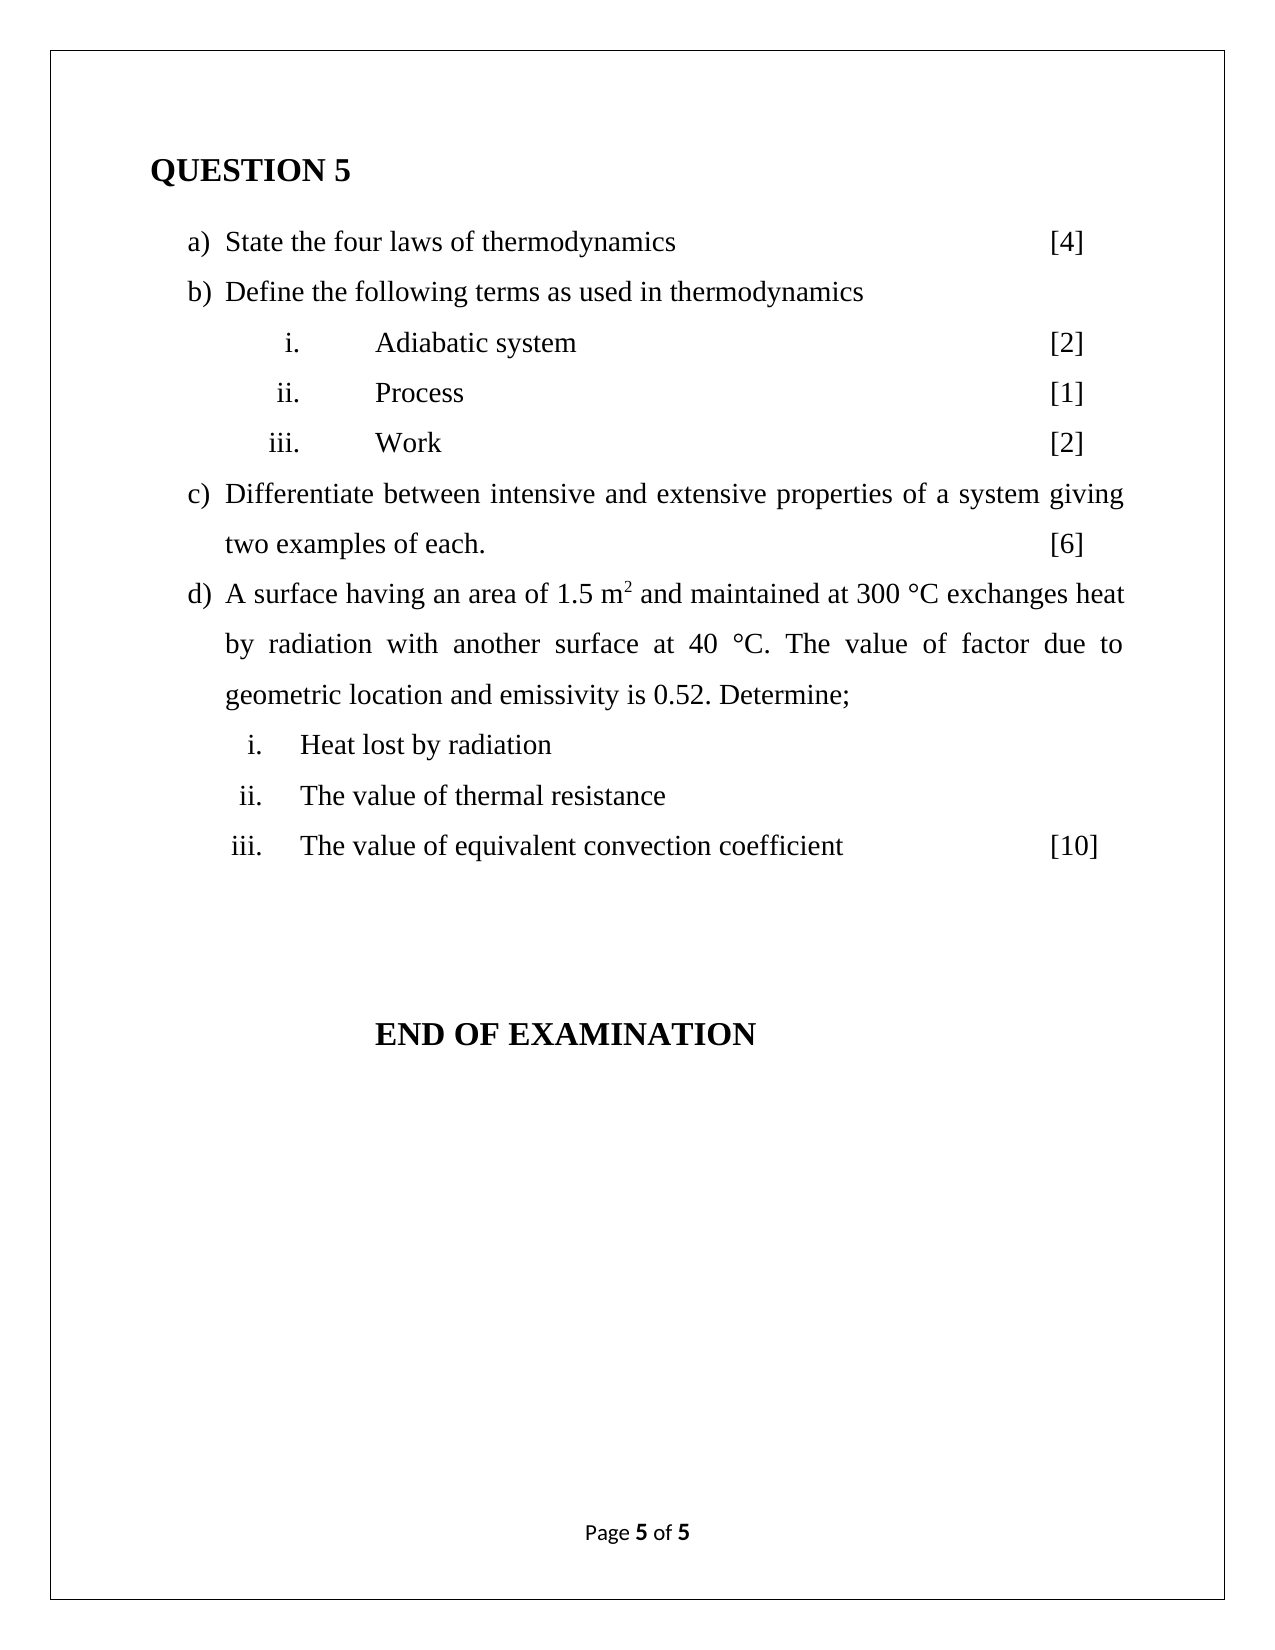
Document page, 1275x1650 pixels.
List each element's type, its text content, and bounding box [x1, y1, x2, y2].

text END OF EXAMINATION [375, 1014, 1125, 1053]
list Adiabatic system [2] [225, 325, 1125, 358]
list Heat lost by radiation [262, 727, 1125, 761]
list A surface having an area of 1.5 m2 and maintained at 300 °C exchanges heat by radiation with another surface at 40 °C. The value of factor due to geometric location and emissivity is 0.52. Determine; [187, 576, 1125, 711]
list State the four laws of thermodynamics [4] [187, 224, 1125, 258]
list Differentiate between intensive and extensive properties of a system giving two examples of each. [6] [187, 476, 1125, 559]
list Work [2] [225, 425, 1125, 459]
list Define the following terms as used in thermodynamics [187, 274, 1125, 308]
list The value of equivalent convection coefficient [10] [262, 828, 1125, 861]
list The value of thermal resistance [262, 778, 1125, 811]
list Process [1] [225, 375, 1125, 409]
text QUESTION 5 [150, 150, 1125, 188]
